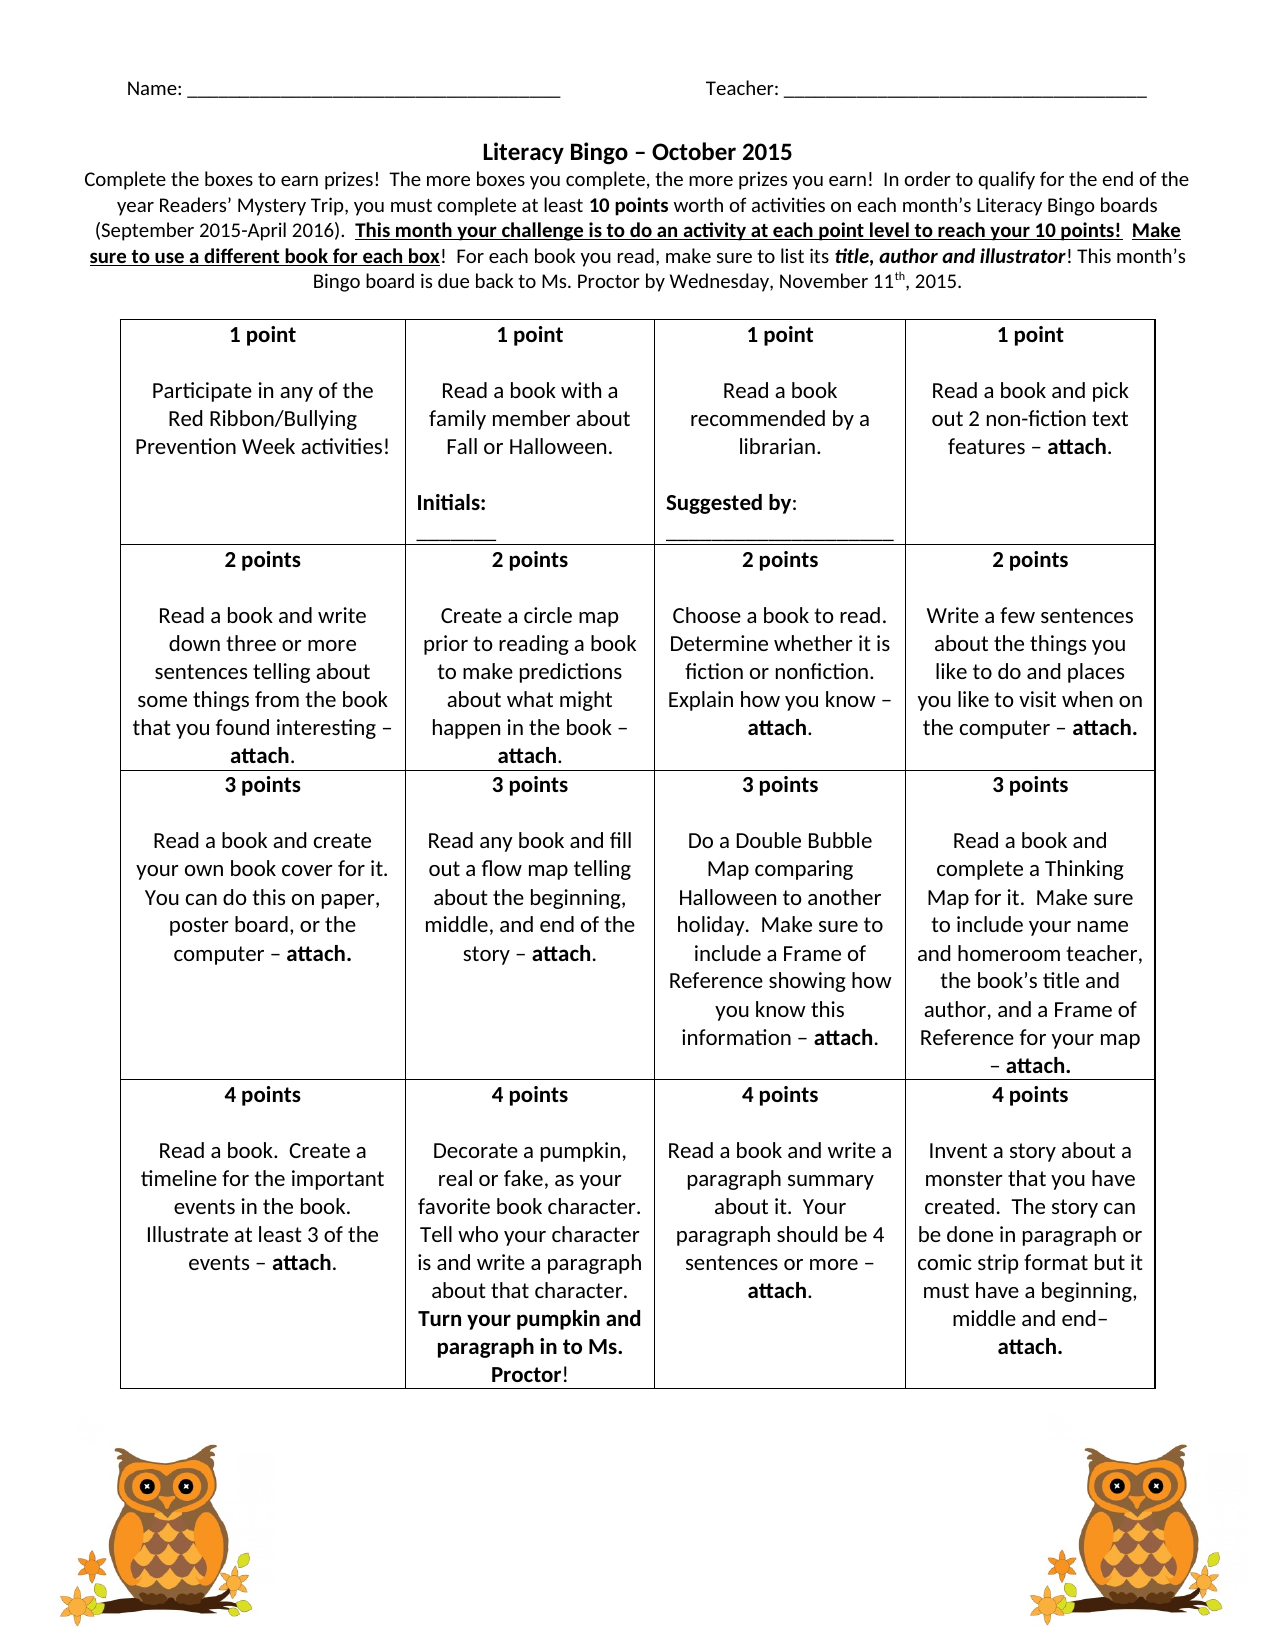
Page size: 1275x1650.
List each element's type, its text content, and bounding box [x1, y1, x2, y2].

table_cell 3 points Read a book and create your own book cover for it. You can do this on paper, poster board, or the computer – attach. [121, 771, 405, 1079]
table_cell 2 points Create a circle map prior to reading a book to make predictions about what might happen in the book – attach. [406, 545, 654, 769]
text Complete the boxes to earn prizes! The more boxes you complete, the more prizes you earn! In order to qualify for the end of the year Readers’ Mystery Trip, you must complete at least 10 points worth of activities on each month’s Literacy Bingo boards (September 2015-April 2016). This month your challenge is to do an activity at each point level to reach your 10 points! Make sure to use a different book for each box! For each book you read, make sure to list its title, author and illustrator! This month’s Bingo board is due back to Ms. Proctor by Wednesday, November 11th, 2015. [75, 167, 1200, 294]
table_header 1 point Read a book with a family member about Fall or Halloween. Initials: _______ [406, 320, 654, 544]
picture [1023, 1407, 1247, 1631]
table_cell 3 points Read any book and fill out a flow map telling about the beginning, middle, and end of the story – attach. [406, 771, 654, 1079]
table_cell 3 points Do a Double Bubble Map comparing Halloween to another holiday. Make sure to include a Frame of Reference showing how you know this information – attach. [655, 771, 905, 1079]
table_cell 4 points Read a book and write a paragraph summary about it. Your paragraph should be 4 sentences or more – attach. [655, 1080, 905, 1388]
table_cell 4 points Invent a story about a monster that you have created. The story can be done in paragraph or comic strip format but it must have a beginning, middle and end– attach. [906, 1080, 1154, 1388]
table_header 1 point Read a book and pick out 2 non-fiction text features – attach. [906, 320, 1154, 544]
table_cell 2 points Choose a book to read. Determine whether it is fiction or nonfiction. Explain how you know – attach. [655, 545, 905, 769]
table_cell 2 points Write a few sentences about the things you like to do and places you like to visit when on the computer – attach. [906, 545, 1154, 769]
picture [53, 1408, 277, 1632]
table_cell 4 points Decorate a pumpkin, real or fake, as your favorite book character. Tell who your character is and write a paragraph about that character. Turn your pumpkin and paragraph in to Ms. Proctor! [406, 1080, 654, 1388]
text Literacy Bingo – October 2015 [75, 136, 1200, 167]
table_cell 4 points Read a book. Create a timeline for the important events in the book. Illustrate at least 3 of the events – attach. [121, 1080, 405, 1388]
table_header 1 point Read a book recommended by a librarian. Suggested by: ____________________ [655, 320, 905, 544]
table_header 1 point Participate in any of the Red Ribbon/Bullying Prevention Week activities! [121, 320, 405, 544]
table_cell 3 points Read a book and complete a Thinking Map for it. Make sure to include your name and homeroom teacher, the book’s title and author, and a Frame of Reference for your map – attach. [906, 771, 1154, 1079]
table_cell 2 points Read a book and write down three or more sentences telling about some things from the book that you found interesting – attach. [121, 545, 405, 769]
